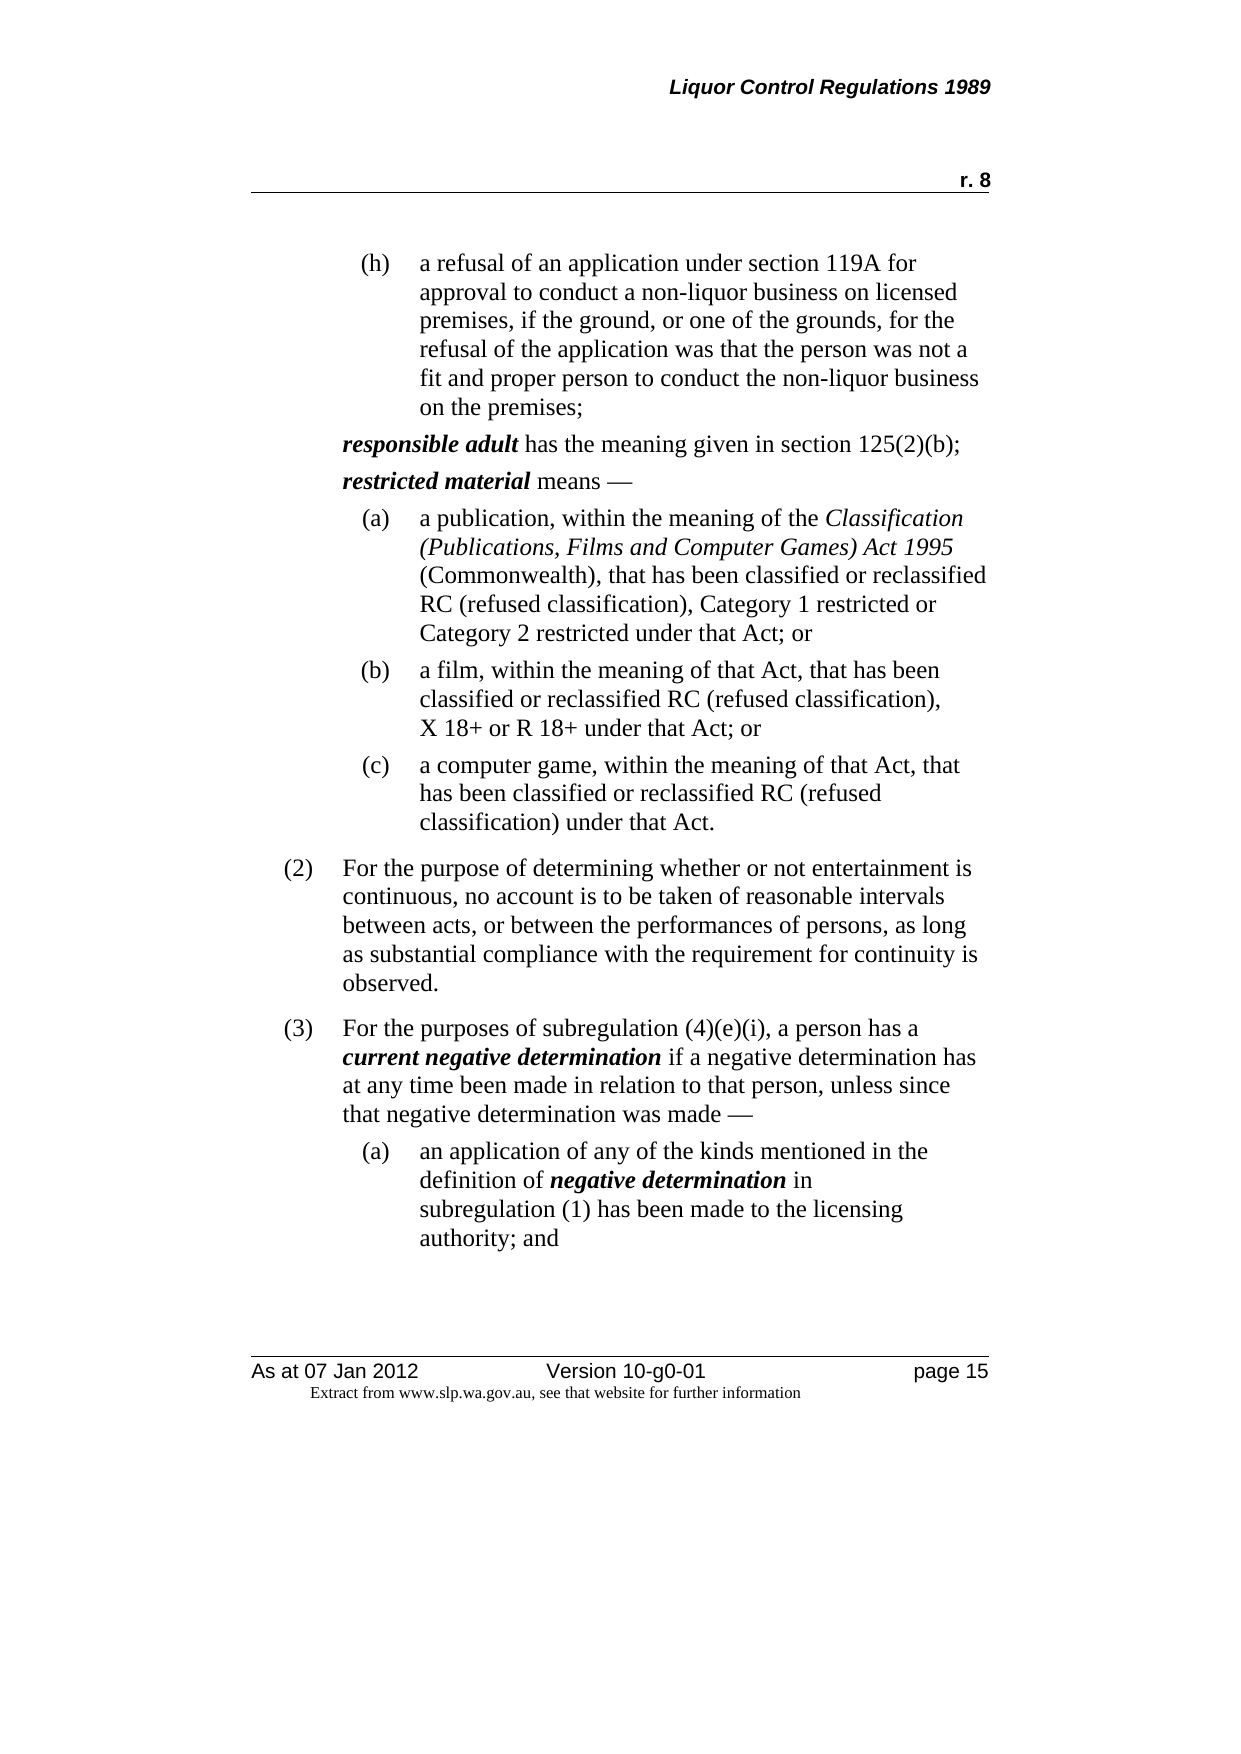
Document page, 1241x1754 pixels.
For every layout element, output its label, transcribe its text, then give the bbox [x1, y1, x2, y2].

text (a) a publication, within the meaning of the Classification (Publications, Films and Computer Games) Act 1995 (Commonwealth), that has been classified or reclassified RC (refused classification), Category 1 restricted or Category 2 restricted under that Act; or [251, 503, 989, 647]
text responsible adult has the meaning given in section 125(2)(b); [251, 429, 989, 458]
text (3) For the purposes of subregulation (4)(e)(i), a person has a current negative determination if a negative determination has at any time been made in relation to that person, unless since that negative determination was made — [251, 1013, 989, 1128]
text restricted material means — [251, 466, 989, 495]
text (a) an application of any of the kinds mentioned in the definition of negative determination in subregulation (1) has been made to the licensing authority; and [251, 1136, 989, 1251]
text (2) For the purpose of determining whether or not entertainment is continuous, no account is to be taken of reasonable intervals between acts, or between the performances of persons, as long as substantial compliance with the requirement for continuity is observed. [251, 853, 989, 996]
text (c) a computer game, within the meaning of that Act, that has been classified or reclassified RC (refused classification) under that Act. [251, 750, 989, 836]
text (h) a refusal of an application under section 119A for approval to conduct a non-liquor business on licensed premises, if the ground, or one of the grounds, for the refusal of the application was that the person was not a fit and proper person to conduct the non-liquor business on the premises; [251, 248, 989, 421]
text (b) a film, within the meaning of that Act, that has been classified or reclassified RC (refused classification), X 18+ or R 18+ under that Act; or [251, 655, 989, 741]
